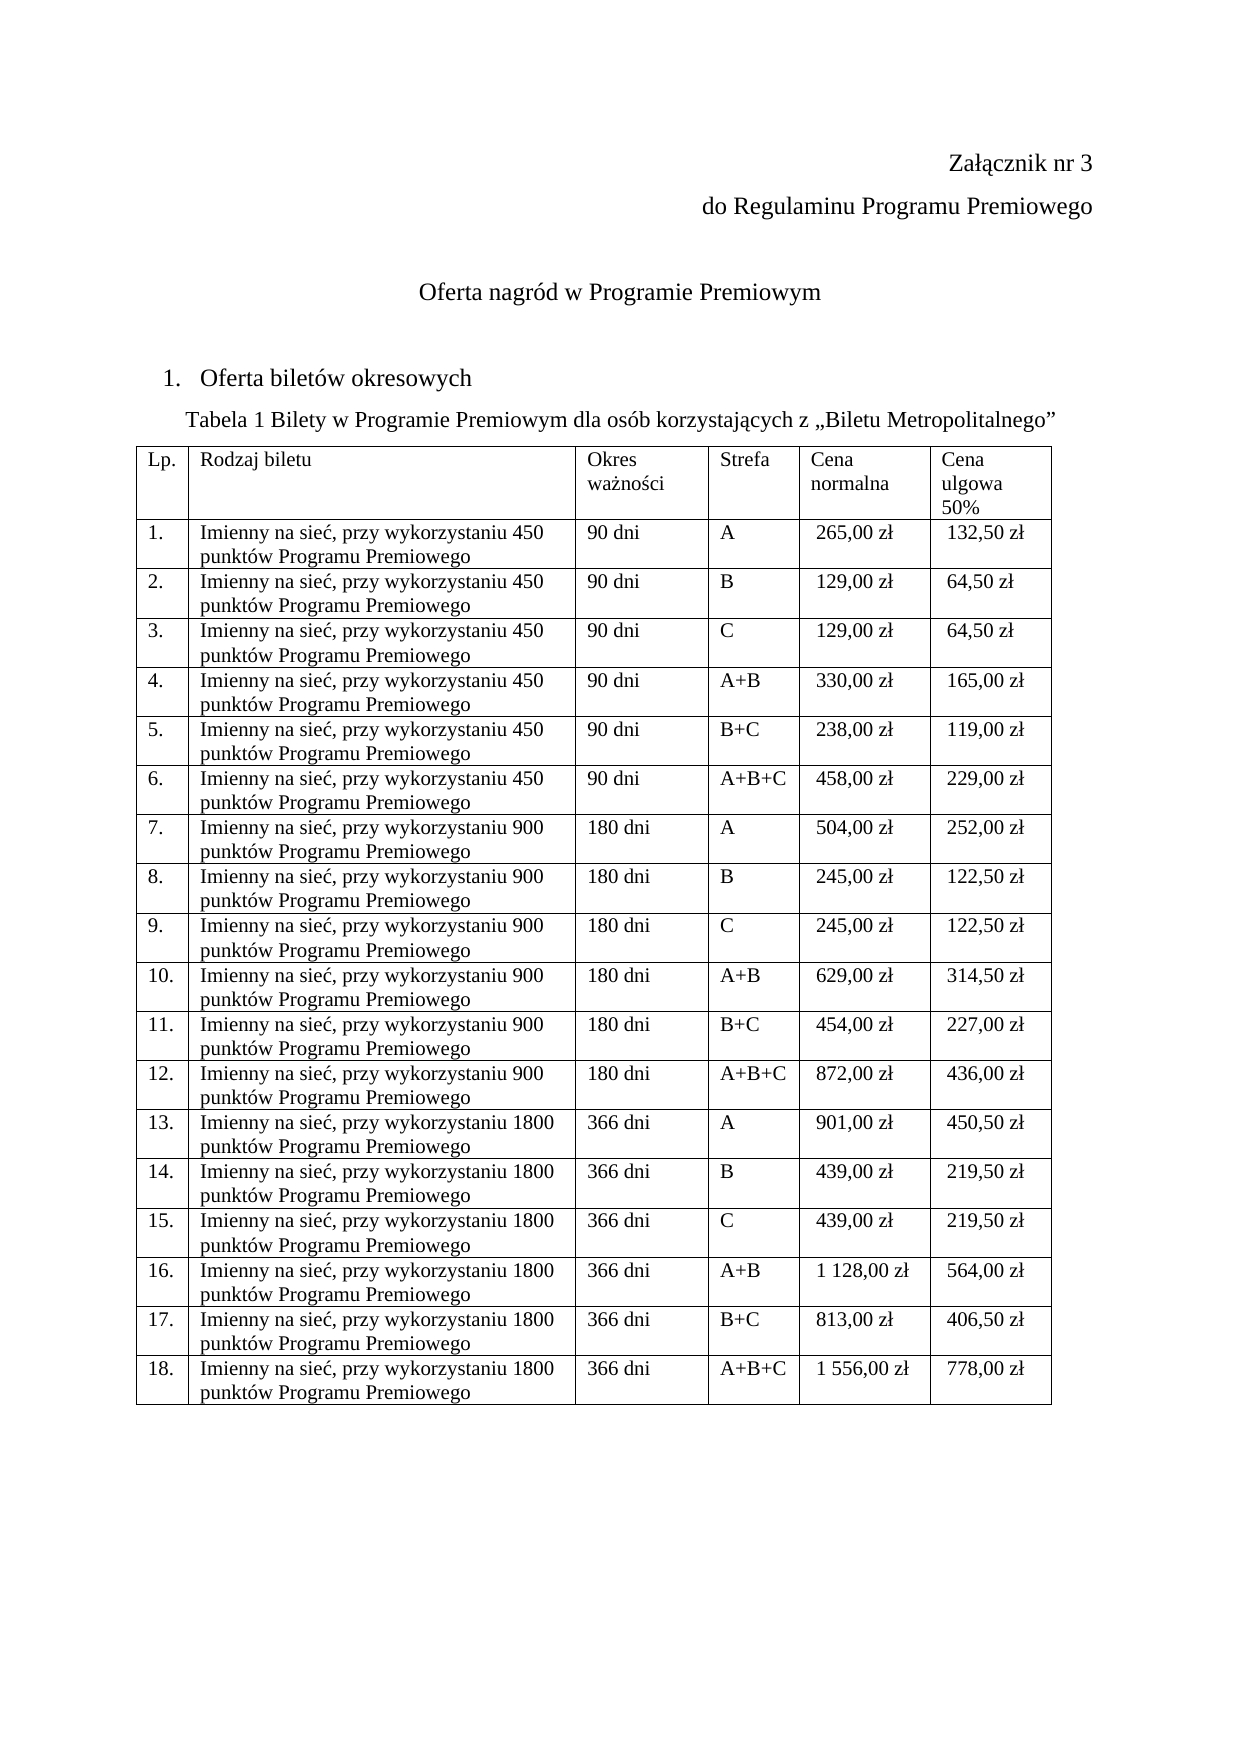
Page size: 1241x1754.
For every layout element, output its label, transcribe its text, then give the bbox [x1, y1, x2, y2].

table_cell 458,00 zł [800, 766, 930, 814]
table_cell A+B [709, 1258, 799, 1306]
table_cell 436,00 zł [931, 1061, 1051, 1109]
table_cell 180 dni [576, 815, 708, 863]
table_cell 180 dni [576, 864, 708, 912]
table_cell 180 dni [576, 963, 708, 1011]
table_cell 504,00 zł [800, 815, 930, 863]
table_cell 366 dni [576, 1159, 708, 1207]
table_cell Imienny na sieć, przy wykorzystaniu 900 punktów Programu Premiowego [189, 864, 575, 912]
table_cell 180 dni [576, 1012, 708, 1060]
table_cell B+C [709, 1307, 799, 1355]
table_cell 238,00 zł [800, 717, 930, 765]
table_header Cena normalna [800, 447, 930, 519]
table_cell Imienny na sieć, przy wykorzystaniu 900 punktów Programu Premiowego [189, 815, 575, 863]
table_cell 4. [137, 668, 188, 716]
table_cell 90 dni [576, 717, 708, 765]
table_cell Imienny na sieć, przy wykorzystaniu 450 punktów Programu Premiowego [189, 717, 575, 765]
table_cell 13. [137, 1110, 188, 1158]
table_cell 90 dni [576, 619, 708, 667]
table_cell 219,50 zł [931, 1209, 1051, 1257]
table_cell 2. [137, 569, 188, 617]
table_cell 64,50 zł [931, 569, 1051, 617]
table_cell A+B+C [709, 1356, 799, 1404]
table_header Lp. [137, 447, 188, 519]
table_cell 252,00 zł [931, 815, 1051, 863]
table_cell 1. [137, 520, 188, 568]
table_cell B+C [709, 717, 799, 765]
table_cell 18. [137, 1356, 188, 1404]
table_cell B+C [709, 1012, 799, 1060]
table_cell Imienny na sieć, przy wykorzystaniu 450 punktów Programu Premiowego [189, 520, 575, 568]
table_cell 227,00 zł [931, 1012, 1051, 1060]
table_cell 11. [137, 1012, 188, 1060]
table_cell 366 dni [576, 1356, 708, 1404]
table_cell Imienny na sieć, przy wykorzystaniu 450 punktów Programu Premiowego [189, 766, 575, 814]
table_cell 406,50 zł [931, 1307, 1051, 1355]
table_cell A+B [709, 963, 799, 1011]
table_cell C [709, 914, 799, 962]
table_cell 314,50 zł [931, 963, 1051, 1011]
table_cell 229,00 zł [931, 766, 1051, 814]
table_cell 454,00 zł [800, 1012, 930, 1060]
table_cell 90 dni [576, 766, 708, 814]
table_cell 439,00 zł [800, 1209, 930, 1257]
table_cell 330,00 zł [800, 668, 930, 716]
table_cell B [709, 569, 799, 617]
list Oferta biletów okresowych [162, 363, 1093, 392]
table_cell Imienny na sieć, przy wykorzystaniu 1800 punktów Programu Premiowego [189, 1110, 575, 1158]
table_cell 9. [137, 914, 188, 962]
table_cell 3. [137, 619, 188, 667]
table_cell Imienny na sieć, przy wykorzystaniu 1800 punktów Programu Premiowego [189, 1356, 575, 1404]
table_cell 7. [137, 815, 188, 863]
table_cell 119,00 zł [931, 717, 1051, 765]
table_cell 90 dni [576, 668, 708, 716]
table_cell 129,00 zł [800, 569, 930, 617]
text do Regulaminu Programu Premiowego [148, 191, 1093, 219]
table_cell 132,50 zł [931, 520, 1051, 568]
table_cell 564,00 zł [931, 1258, 1051, 1306]
table_cell 872,00 zł [800, 1061, 930, 1109]
table_cell 15. [137, 1209, 188, 1257]
table_cell A [709, 815, 799, 863]
table_header Okres ważności [576, 447, 708, 519]
table_cell 629,00 zł [800, 963, 930, 1011]
table_cell 180 dni [576, 1061, 708, 1109]
table_cell 366 dni [576, 1258, 708, 1306]
table_cell 219,50 zł [931, 1159, 1051, 1207]
table_cell B [709, 864, 799, 912]
table_cell 366 dni [576, 1209, 708, 1257]
table_cell Imienny na sieć, przy wykorzystaniu 450 punktów Programu Premiowego [189, 569, 575, 617]
table_cell 5. [137, 717, 188, 765]
table_cell 6. [137, 766, 188, 814]
table_cell 90 dni [576, 520, 708, 568]
list Tabela 1 Bilety w Programie Premiowym dla osób korzystających z „Biletu Metropolitalnego” [185, 406, 1093, 433]
table_cell 366 dni [576, 1110, 708, 1158]
table_cell 122,50 zł [931, 864, 1051, 912]
table_cell 14. [137, 1159, 188, 1207]
table_cell B [709, 1159, 799, 1207]
table_header Strefa [709, 447, 799, 519]
table_header Rodzaj biletu [189, 447, 575, 519]
text Oferta nagród w Programie Premiowym [148, 277, 1093, 306]
table_cell Imienny na sieć, przy wykorzystaniu 1800 punktów Programu Premiowego [189, 1159, 575, 1207]
table_cell 16. [137, 1258, 188, 1306]
table_cell 813,00 zł [800, 1307, 930, 1355]
table_cell 64,50 zł [931, 619, 1051, 667]
table_cell A [709, 1110, 799, 1158]
table_cell Imienny na sieć, przy wykorzystaniu 900 punktów Programu Premiowego [189, 914, 575, 962]
table_cell Imienny na sieć, przy wykorzystaniu 1800 punktów Programu Premiowego [189, 1307, 575, 1355]
table_cell C [709, 619, 799, 667]
table_cell Imienny na sieć, przy wykorzystaniu 450 punktów Programu Premiowego [189, 619, 575, 667]
table_cell 165,00 zł [931, 668, 1051, 716]
table_cell C [709, 1209, 799, 1257]
table_cell A+B+C [709, 766, 799, 814]
table_cell Imienny na sieć, przy wykorzystaniu 1800 punktów Programu Premiowego [189, 1209, 575, 1257]
table_cell 901,00 zł [800, 1110, 930, 1158]
table_cell 122,50 zł [931, 914, 1051, 962]
table_cell 439,00 zł [800, 1159, 930, 1207]
table_cell A+B+C [709, 1061, 799, 1109]
text Załącznik nr 3 [148, 148, 1093, 176]
table_cell 1 556,00 zł [800, 1356, 930, 1404]
table_cell A+B [709, 668, 799, 716]
table_cell 10. [137, 963, 188, 1011]
table_cell Imienny na sieć, przy wykorzystaniu 900 punktów Programu Premiowego [189, 963, 575, 1011]
table_cell Imienny na sieć, przy wykorzystaniu 1800 punktów Programu Premiowego [189, 1258, 575, 1306]
table_cell 245,00 zł [800, 864, 930, 912]
table_cell A [709, 520, 799, 568]
table_cell 450,50 zł [931, 1110, 1051, 1158]
table_cell 778,00 zł [931, 1356, 1051, 1404]
table_cell 366 dni [576, 1307, 708, 1355]
table_cell Imienny na sieć, przy wykorzystaniu 900 punktów Programu Premiowego [189, 1061, 575, 1109]
table_cell 90 dni [576, 569, 708, 617]
table_header Cena ulgowa 50% [931, 447, 1051, 519]
table_cell 180 dni [576, 914, 708, 962]
table_cell 17. [137, 1307, 188, 1355]
table_cell 129,00 zł [800, 619, 930, 667]
table_cell 265,00 zł [800, 520, 930, 568]
table_cell 1 128,00 zł [800, 1258, 930, 1306]
table_cell Imienny na sieć, przy wykorzystaniu 900 punktów Programu Premiowego [189, 1012, 575, 1060]
table_cell 245,00 zł [800, 914, 930, 962]
table_cell 8. [137, 864, 188, 912]
table_cell Imienny na sieć, przy wykorzystaniu 450 punktów Programu Premiowego [189, 668, 575, 716]
table_cell 12. [137, 1061, 188, 1109]
